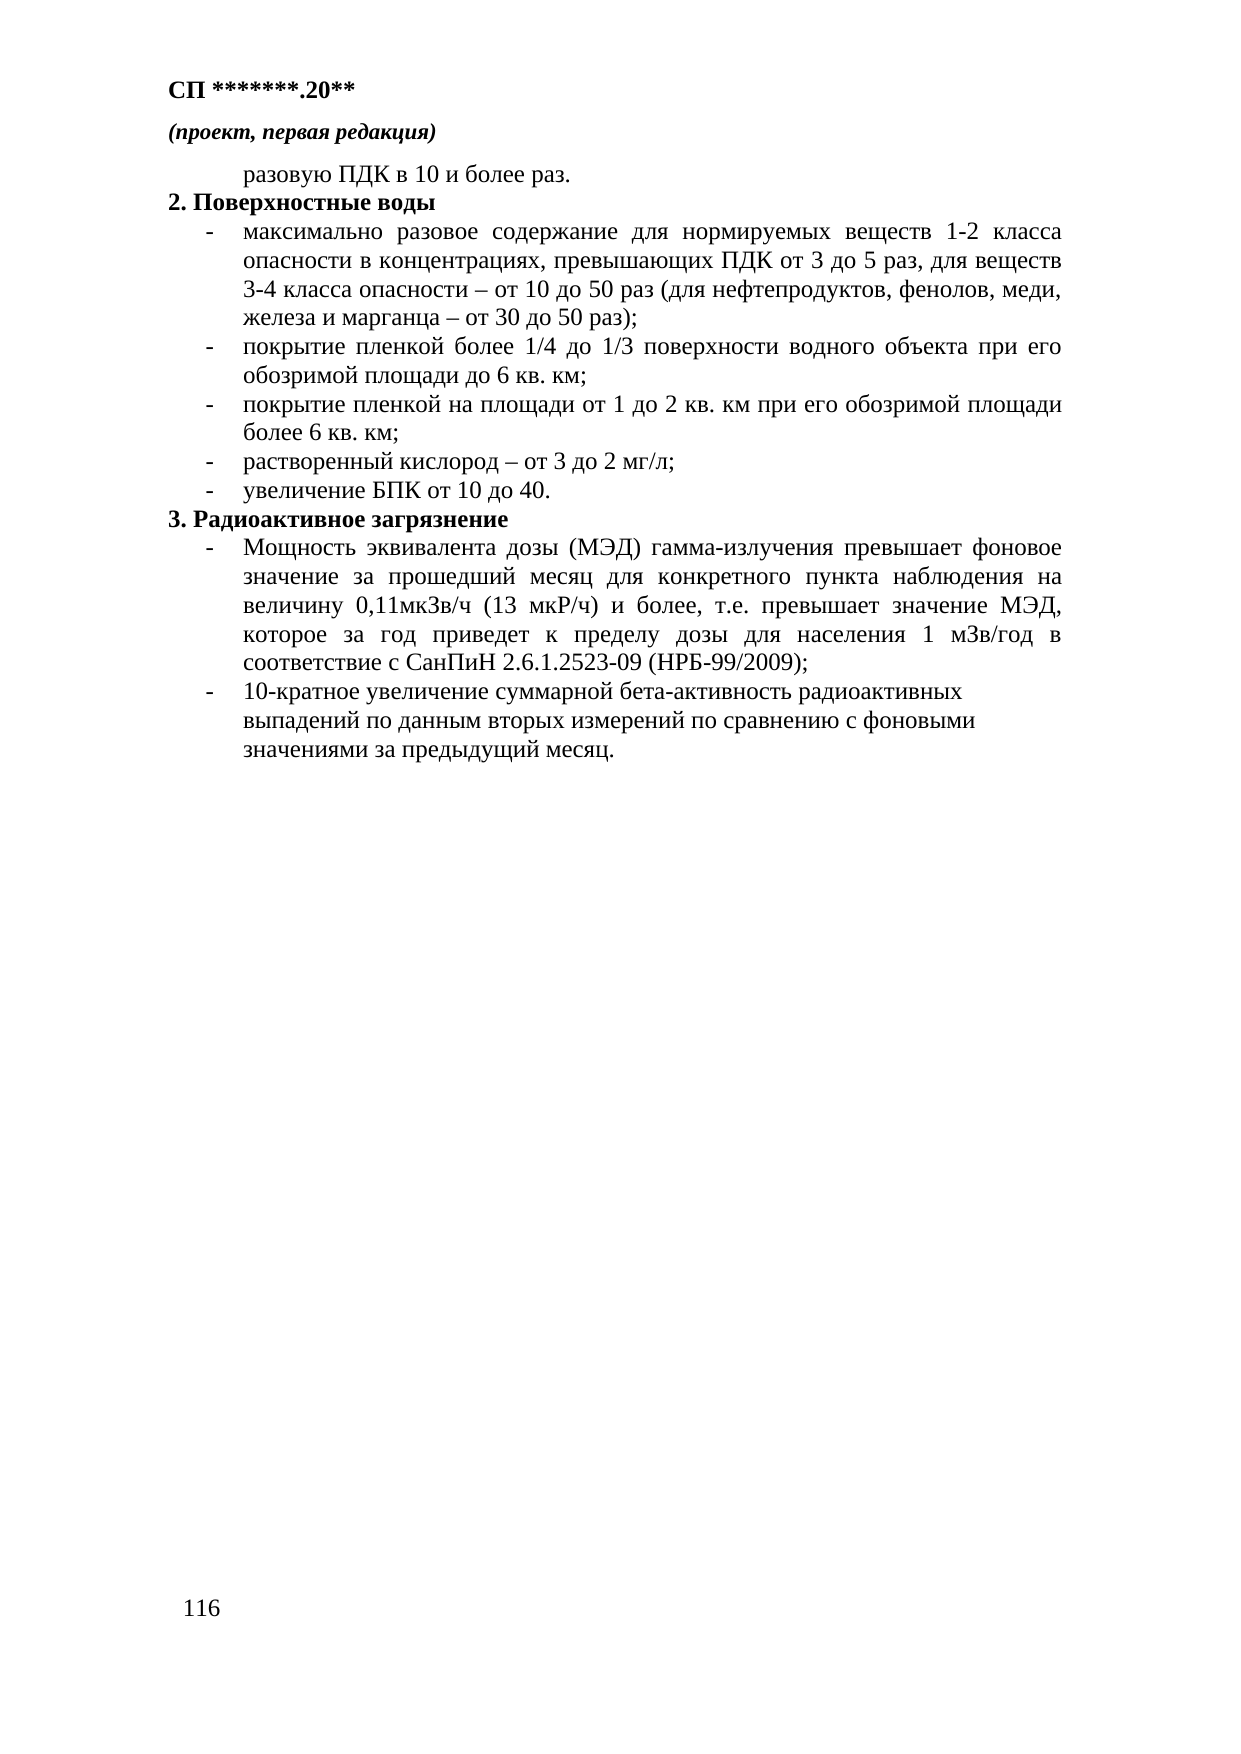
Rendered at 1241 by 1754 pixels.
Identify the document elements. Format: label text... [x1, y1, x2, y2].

list содержание одного или нескольких веществ, превышающее максимально разовую ПДК в 10 и более раз. [205, 159, 1063, 187]
list 10-кратное увеличение суммарной бета-активность радиоактивных выпадений по данным вторых измерений по сравнению с фоновыми значениями за предыдущий месяц. [205, 676, 1063, 762]
list покрытие пленкой на площади от 1 до 2 кв. км при его обозримой площади более 6 кв. км; [205, 389, 1063, 446]
list увеличение БПК от 10 до 40. [205, 475, 1063, 504]
list покрытие пленкой более 1/4 до 1/3 поверхности водного объекта при его обозримой площади до 6 кв. км; [205, 331, 1063, 389]
text 3. Радиоактивное загрязнение [94, 504, 1063, 532]
list Мощность эквивалента дозы (МЭД) гамма-излучения превышает фоновое значение за прошедший месяц для конкретного пункта наблюдения на величину 0,11мкЗв/ч (13 мкР/ч) и более, т.е. превышает значение МЭД, которое за год приведет к пределу дозы для населения 1 мЗв/год в соответствие с СанПиН 2.6.1.2523-09 (НРБ-99/2009); [205, 532, 1063, 676]
list растворенный кислород – от 3 до 2 мг/л; [205, 446, 1063, 475]
text 2. Поверхностные воды [94, 187, 1063, 216]
list максимально разовое содержание для нормируемых веществ 1-2 класса опасности в концентрациях, превышающих ПДК от 3 до 5 раз, для веществ 3-4 класса опасности – от 10 до 50 раз (для нефтепродуктов, фенолов, меди, железа и марганца – от 30 до 50 раз); [205, 216, 1063, 331]
